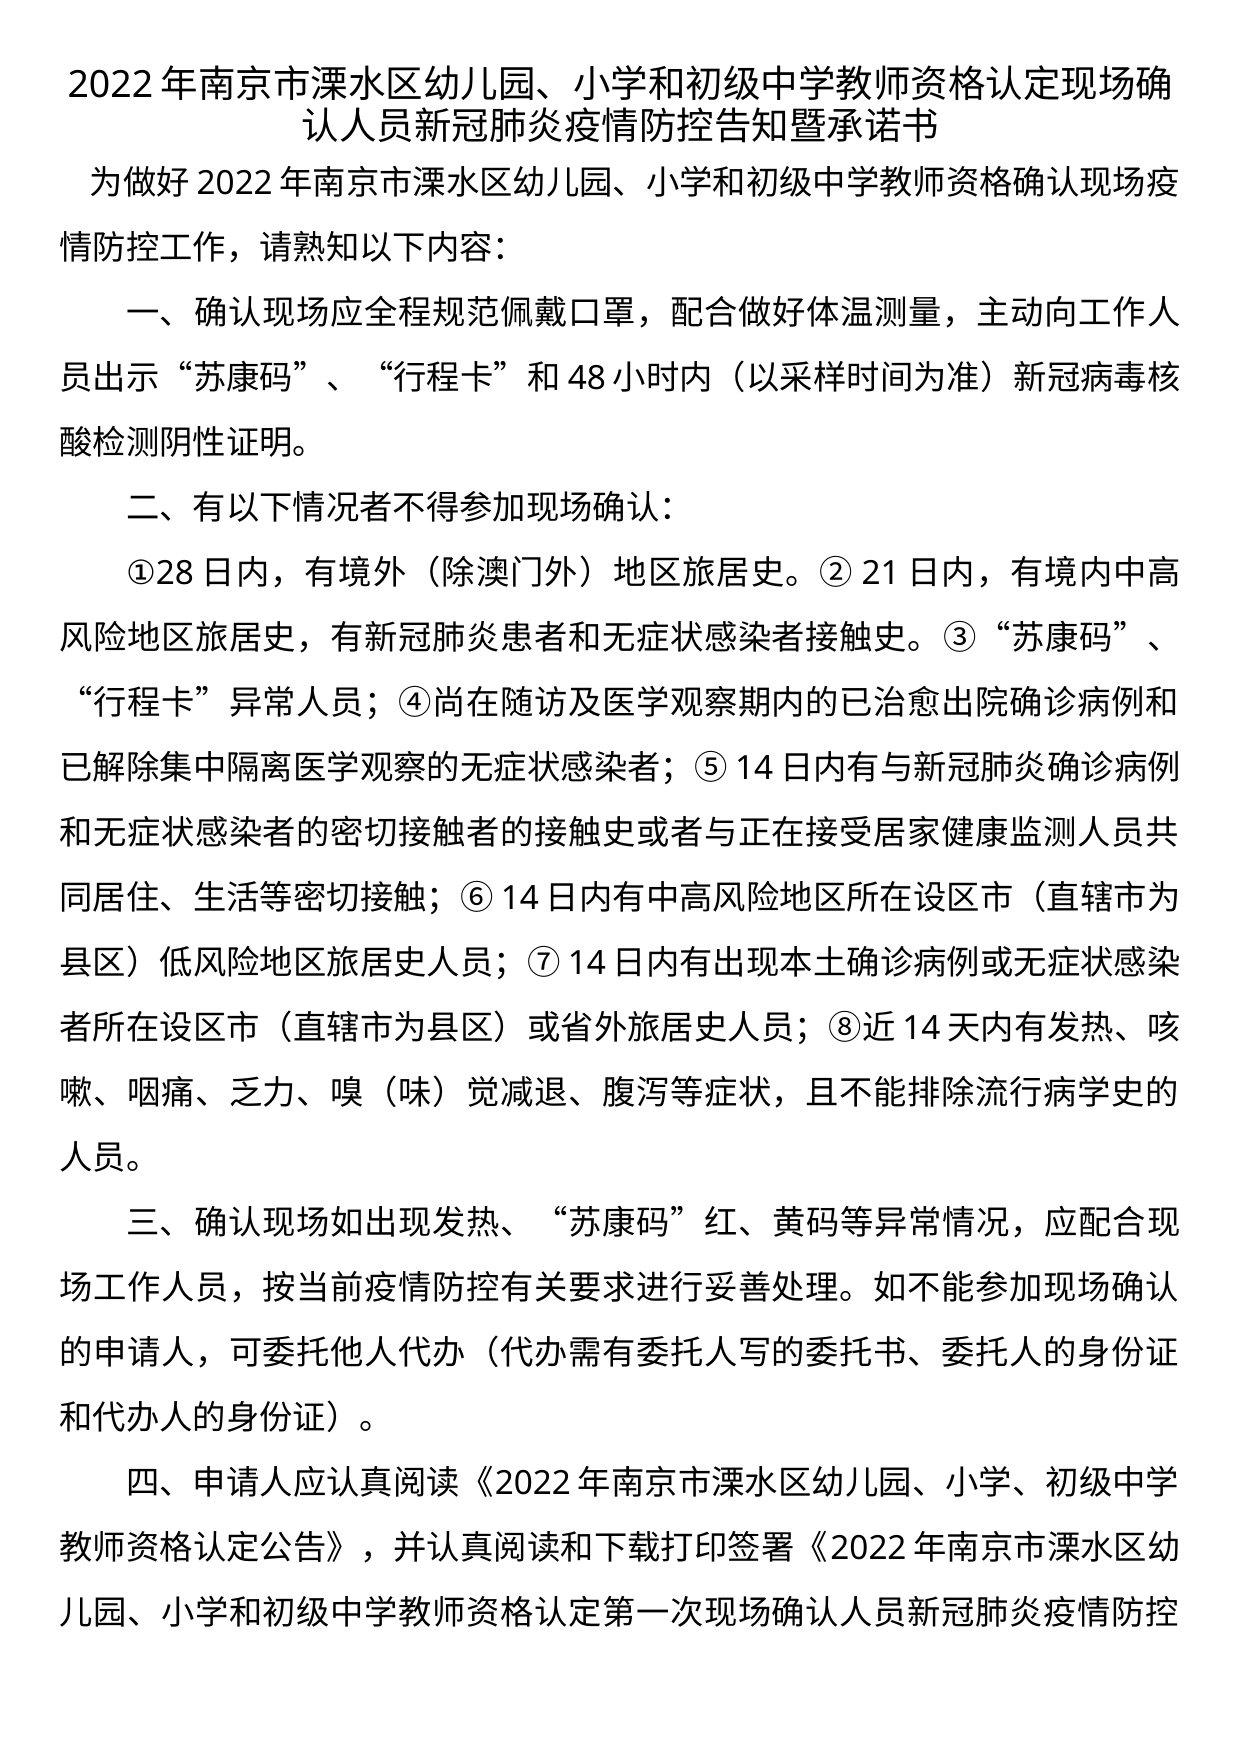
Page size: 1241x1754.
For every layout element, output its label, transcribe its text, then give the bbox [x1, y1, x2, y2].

text 二、有以下情况者不得参加现场确认： [59, 473, 1181, 538]
text 为做好2022年南京市溧水区幼儿园、小学和初级中学教师资格确认现场疫情防控工作，请熟知以下内容： [59, 148, 1181, 278]
text 2022年南京市溧水区幼儿园、小学和初级中学教师资格认定现场确认人员新冠肺炎疫情防控告知暨承诺书 [59, 64, 1181, 148]
text ①28日内，有境外（除澳门外）地区旅居史。②21日内，有境内中高风险地区旅居史，有新冠肺炎患者和无症状感染者接触史。③“苏康码”、“行程卡”异常人员；④尚在随访及医学观察期内的已治愈出院确诊病例和已解除集中隔离医学观察的无症状感染者；⑤14日内有与新冠肺炎确诊病例和无症状感染者的密切接触者的接触史或者与正在接受居家健康监测人员共同居住、生活等密切接触；⑥14日内有中高风险地区所在设区市（直辖市为县区）低风险地区旅居史人员；⑦14日内有出现本土确诊病例或无症状感染者所在设区市（直辖市为县区）或省外旅居史人员；⑧近14天内有发热、咳嗽、咽痛、乏力、嗅（味）觉减退、腹泻等症状，且不能排除流行病学史的人员。 [59, 538, 1181, 1188]
text 三、确认现场如出现发热、“苏康码”红、黄码等异常情况，应配合现场工作人员，按当前疫情防控有关要求进行妥善处理。如不能参加现场确认的申请人，可委托他人代办（代办需有委托人写的委托书、委托人的身份证和代办人的身份证）。 [59, 1188, 1181, 1448]
text 一、确认现场应全程规范佩戴口罩，配合做好体温测量，主动向工作人员出示“苏康码”、“行程卡”和48小时内（以采样时间为准）新冠病毒核酸检测阴性证明。 [59, 278, 1181, 473]
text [59, 1448, 1181, 1643]
